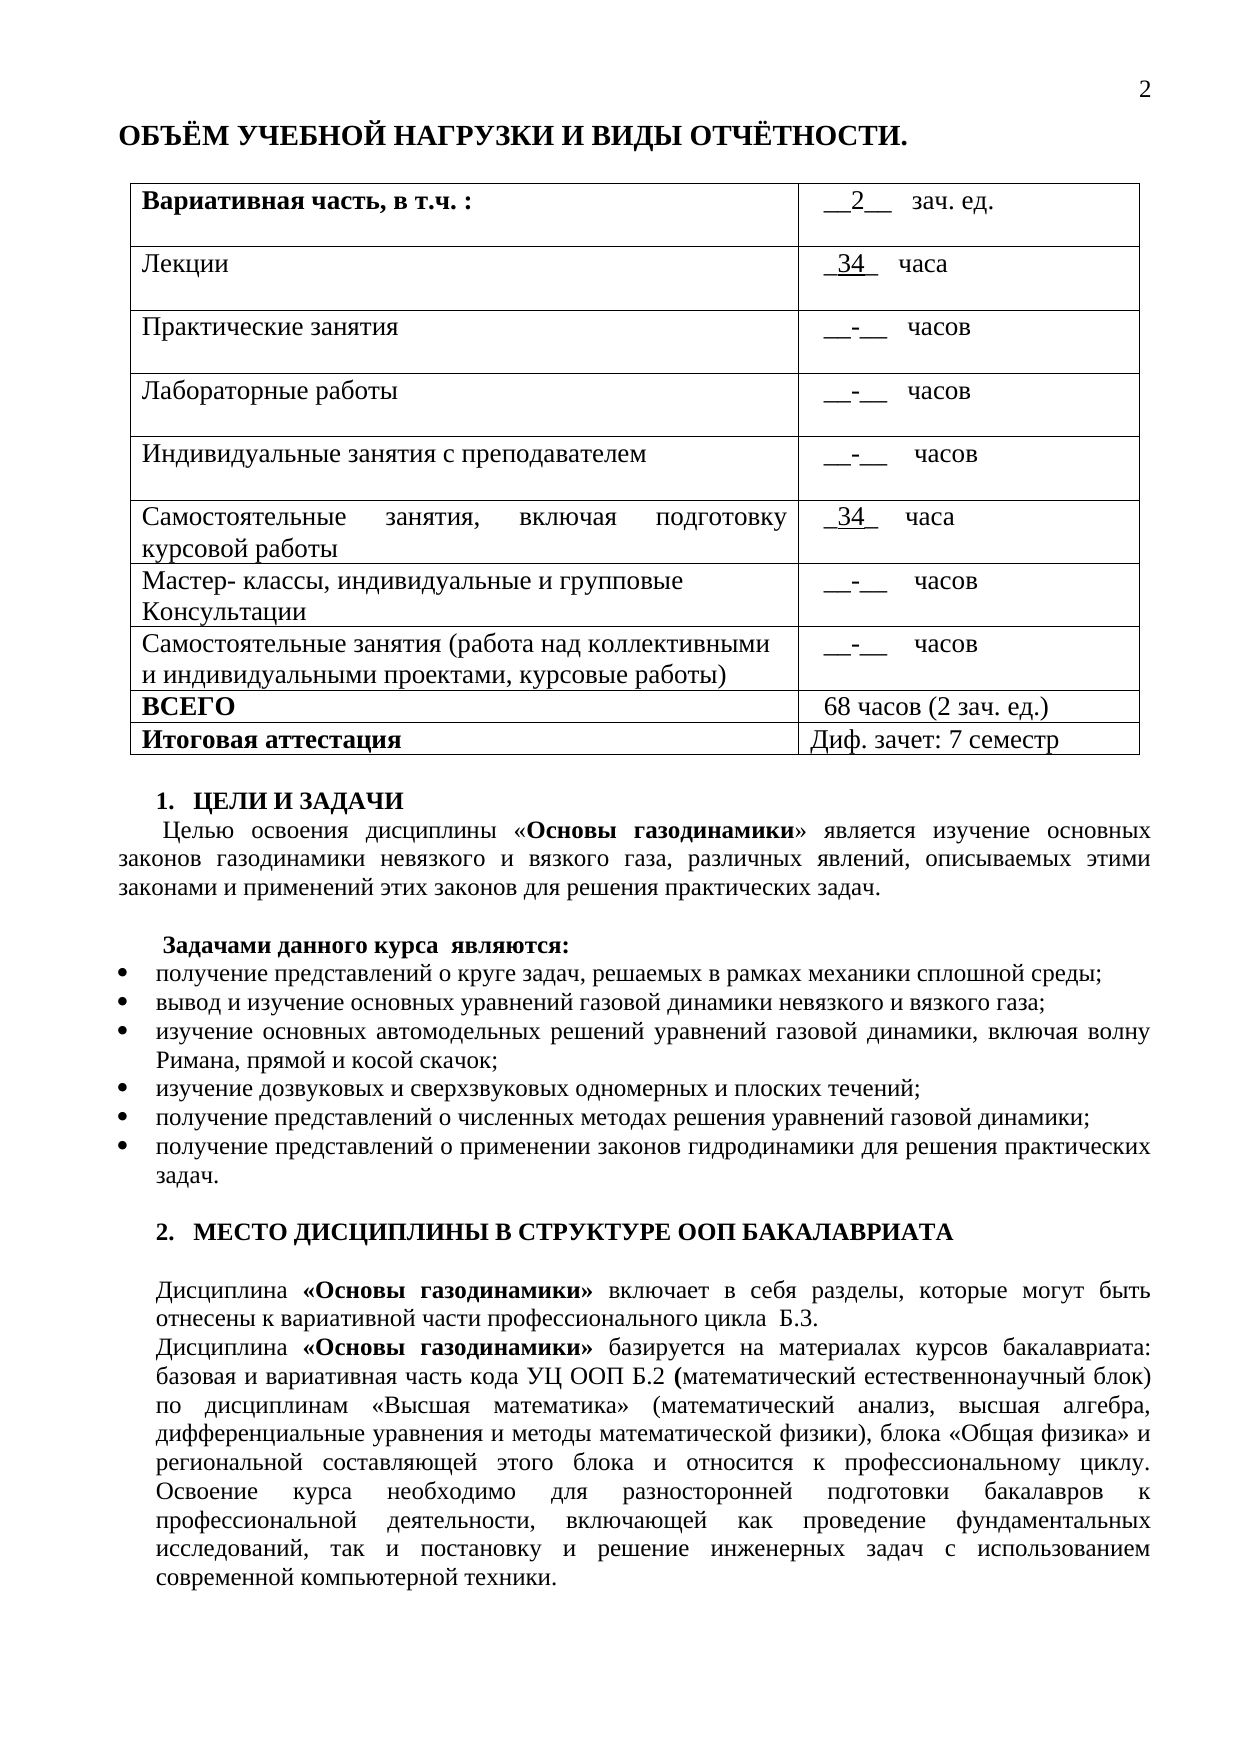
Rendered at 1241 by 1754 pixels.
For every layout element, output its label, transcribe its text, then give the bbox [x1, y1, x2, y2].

table_cell Практические занятия [131, 311, 798, 373]
table_cell __-__ часов [799, 374, 1139, 436]
list получение представлений о применении законов гидродинамики для решения практических задач. [118, 1131, 1152, 1188]
text Дисциплина «Основы газодинамики» базируется на материалах курсов бакалавриата: базовая и вариативная часть кода УЦ ООП Б.2 (математический естественнонаучный блок) по дисциплинам «Высшая математика» (математический анализ, высшая алгебра, дифференциальные уравнения и методы математической физики), блока «Общая физика» и региональной составляющей этого блока и относится к профессиональному циклу. Освоение курса необходимо для разносторонней подготовки бакалавров к профессиональной деятельности, включающей как проведение фундаментальных исследований, так и постановку и решение инженерных задач с использованием современной компьютерной техники. [156, 1332, 1152, 1591]
table_cell _34_ часа [799, 501, 1139, 563]
text Целью освоения дисциплины «Основы газодинамики» является изучение основных законов газодинамики невязкого и вязкого газа, различных явлений, описываемых этими законами и применений этих законов для решения практических задач. [118, 815, 1152, 901]
table_cell __-__ часов [799, 311, 1139, 373]
text Дисциплина «Основы газодинамики» включает в себя разделы, которые могут быть отнесены к вариативной части профессионального цикла Б.3. [156, 1275, 1152, 1332]
table_cell Лекции [131, 247, 798, 309]
list ЦЕЛИ И ЗАДАЧИ [156, 786, 1152, 815]
table_cell _34_ часа [799, 247, 1139, 309]
table_cell ВСЕГО [131, 691, 798, 722]
table_cell Мастер- классы, индивидуальные и групповые Консультации [131, 564, 798, 626]
table_cell Самостоятельные занятия, включая подготовку курсовой работы [131, 501, 798, 563]
list вывод и изучение основных уравнений газовой динамики невязкого и вязкого газа; [118, 987, 1152, 1016]
list получение представлений о численных методах решения уравнений газовой динамики; [118, 1102, 1152, 1131]
list получение представлений о круге задач, решаемых в рамках механики сплошной среды; [118, 958, 1152, 987]
list изучение дозвуковых и сверхзвуковых одномерных и плоских течений; [118, 1073, 1152, 1102]
text Задачами данного курса являются: [118, 930, 1152, 958]
table_cell Лабораторные работы [131, 374, 798, 436]
table_cell Диф. зачет: 7 семестр [799, 723, 1139, 754]
table_cell __-__ часов [799, 437, 1139, 499]
table_cell Индивидуальные занятия с преподавателем [131, 437, 798, 499]
table_cell __-__ часов [799, 564, 1139, 626]
table_cell Самостоятельные занятия (работа над коллективными и индивидуальными проектами, курсовые работы) [131, 627, 798, 689]
list изучение основных автомодельных решений уравнений газовой динамики, включая волну Римана, прямой и косой скачок; [118, 1016, 1152, 1073]
table_cell __-__ часов [799, 627, 1139, 689]
table_header __2__ зач. ед. [799, 184, 1139, 246]
table_cell 68 часов (2 зач. ед.) [799, 691, 1139, 722]
table_cell Итоговая аттестация [131, 723, 798, 754]
list Место дисциплины в структуре ООП бакалавриата [156, 1217, 1152, 1246]
text ОБЪЁМ УЧЕБНОЙ НАГРУЗКИ И ВИДЫ ОТЧЁТНОСТИ. [118, 118, 1152, 152]
table_header Вариативная часть, в т.ч. : [131, 184, 798, 246]
